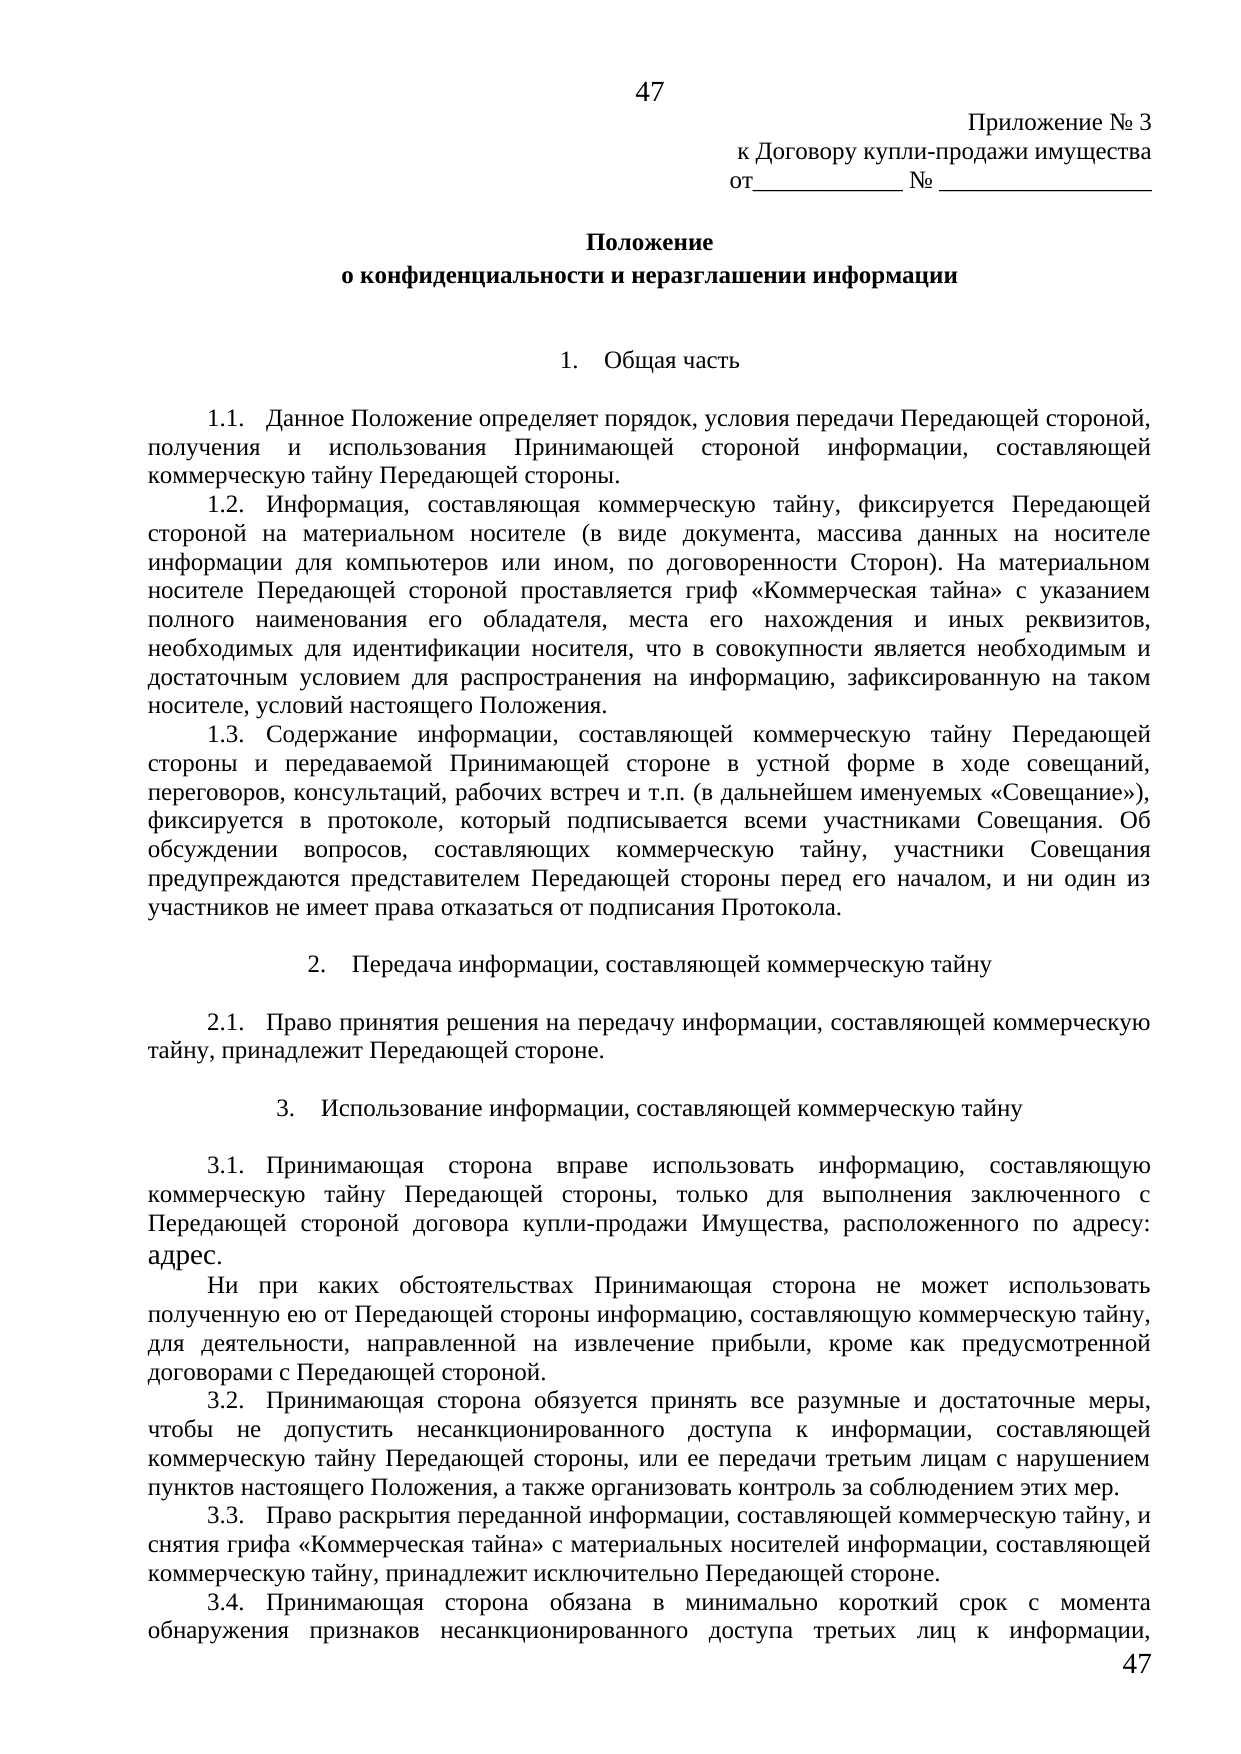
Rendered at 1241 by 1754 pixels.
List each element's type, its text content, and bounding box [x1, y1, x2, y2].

list Положение [148, 227, 1152, 255]
list Принимающая сторона обязуется принять все разумные и достаточные меры, чтобы не допустить несанкционированного доступа к информации, составляющей коммерческую тайну Передающей стороны, или ее передачи третьим лицам с нарушением пунктов настоящего Положения, а также организовать контроль за соблюдением этих мер. [148, 1385, 1152, 1500]
list Право принятия решения на передачу информации, составляющей коммерческую тайну, принадлежит Передающей стороне. [148, 1007, 1152, 1064]
list Содержание информации, составляющей коммерческую тайну Передающей стороны и передаваемой Принимающей стороне в устной форме в ходе совещаний, переговоров, консультаций, рабочих встреч и т.п. (в дальнейшем именуемых «Совещание»), фиксируется в протоколе, который подписывается всеми участниками Совещания. Об обсуждении вопросов, составляющих коммерческую тайну, участники Совещания предупреждаются представителем Передающей стороны перед его началом, и ни один из участников не имеет права отказаться от подписания Протокола. [148, 719, 1152, 921]
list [148, 1587, 1152, 1644]
list Принимающая сторона вправе использовать информацию, составляющую коммерческую тайну Передающей стороны, только для выполнения заключенного с Передающей стороной договора купли-продажи Имущества, расположенного по адресу: . [148, 1151, 1152, 1270]
list Информация, составляющая коммерческую тайну, фиксируется Передающей стороной на материальном носителе (в виде документа, массива данных на носителе информации для компьютеров или ином, по договоренности Сторон). На материальном носителе Передающей стороной проставляется гриф «Коммерческая тайна» с указанием полного наименования его обладателя, места его нахождения и иных реквизитов, необходимых для идентификации носителя, что в совокупности является необходимым и достаточным условием для распространения на информацию, зафиксированную на таком носителе, условий настоящего Положения. [148, 489, 1152, 719]
list Использование информации, составляющей коммерческую тайну [148, 1093, 1152, 1122]
text Ни при каких обстоятельствах Принимающая сторона не может использовать полученную ею от Передающей стороны информацию, составляющую коммерческую тайну, для деятельности, направленной на извлечение прибыли, кроме как предусмотренной договорами с Передающей стороной. [148, 1270, 1152, 1385]
list Данное Положение определяет порядок, условия передачи Передающей стороной, получения и использования Принимающей стороной информации, составляющей коммерческую тайну Передающей стороны. [148, 403, 1152, 489]
list о конфиденциальности и неразглашении информации [148, 260, 1152, 321]
text к Договору купли-продажи имущества [148, 136, 1152, 165]
text от____________ № _________________ [148, 165, 1152, 194]
list Право раскрытия переданной информации, составляющей коммерческую тайну, и снятия грифа «Коммерческая тайна» с материальных носителей информации, составляющей коммерческую тайну, принадлежит исключительно Передающей стороне. [148, 1500, 1152, 1587]
list Передача информации, составляющей коммерческую тайну [148, 949, 1152, 978]
list Общая часть [148, 346, 1152, 374]
text Приложение № 3 [723, 107, 1152, 136]
